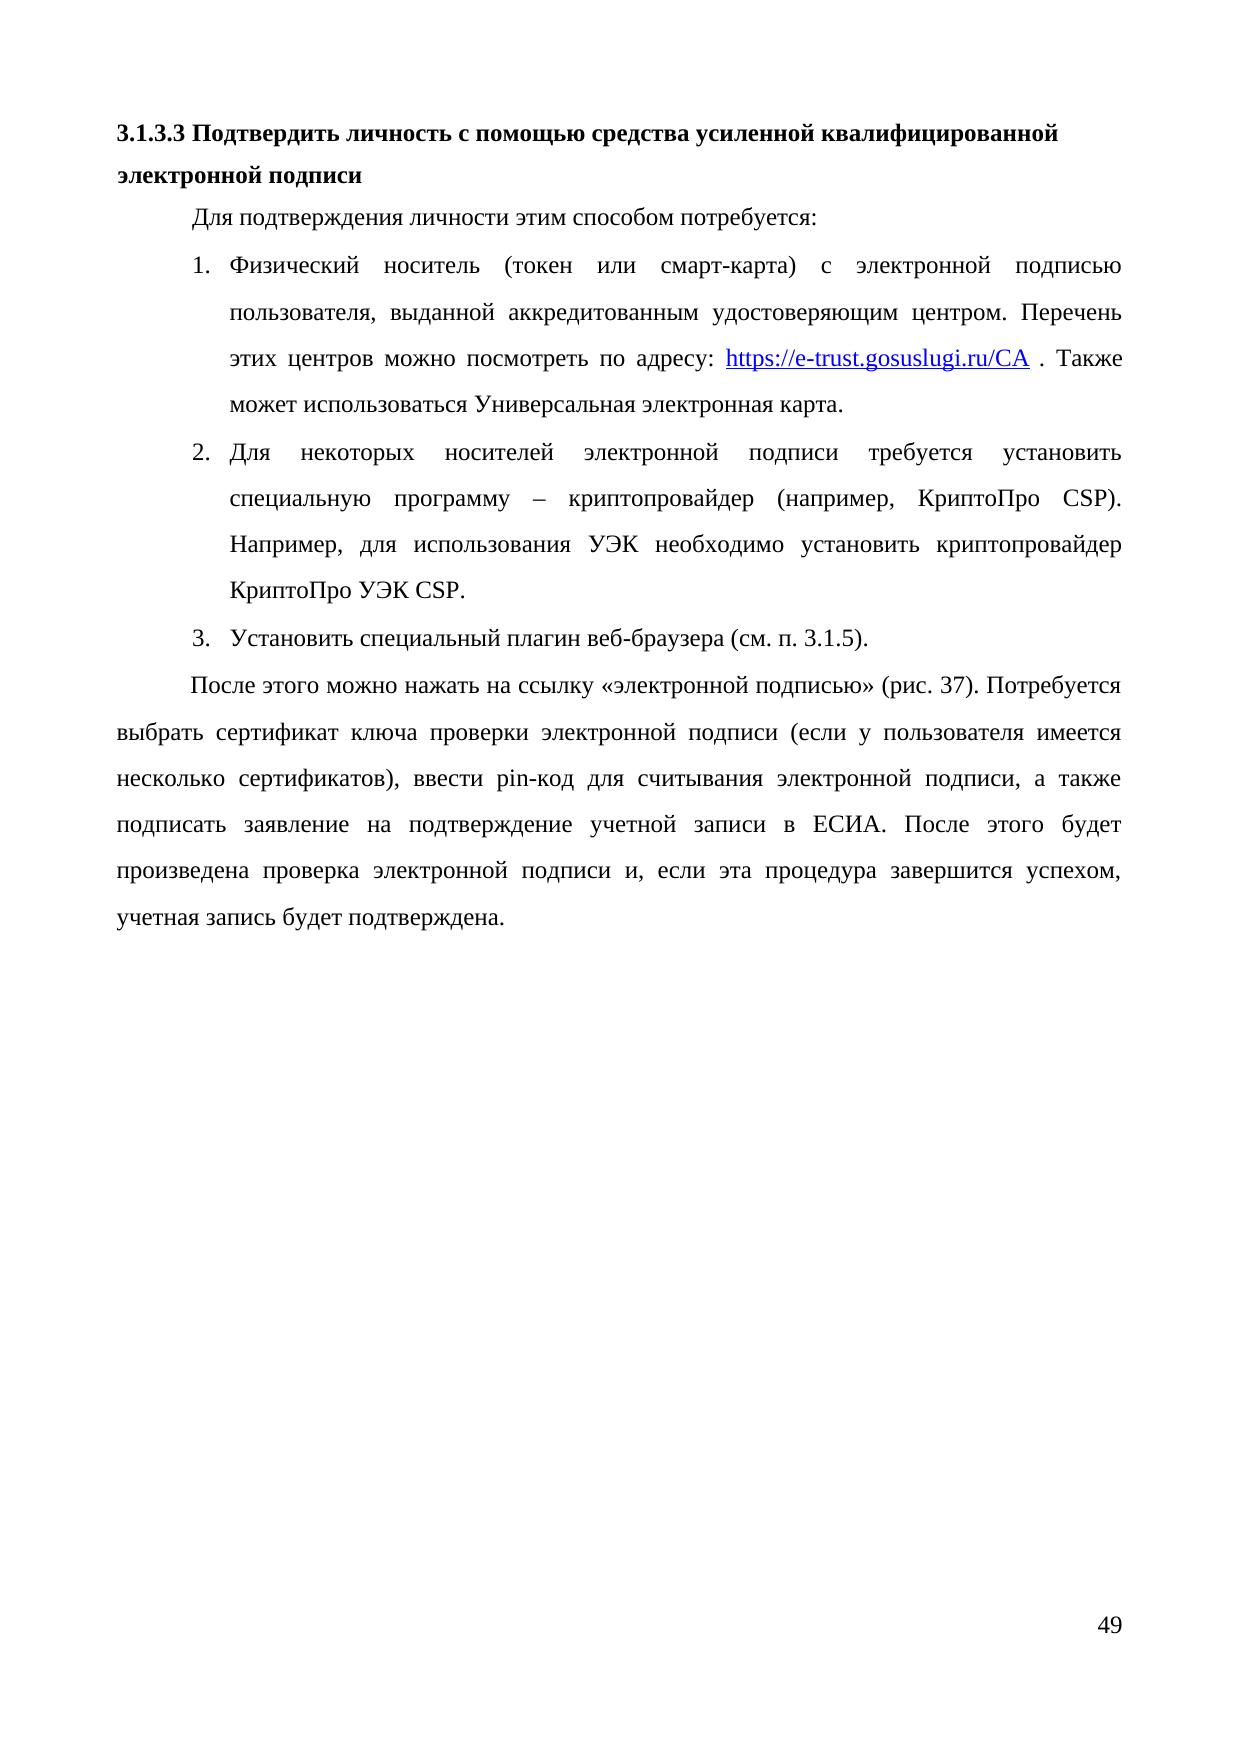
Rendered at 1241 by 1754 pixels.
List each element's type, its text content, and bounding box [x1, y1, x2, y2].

subtitle Подтвердить личность с помощью средства усиленной квалифицированной электронной подписи [116, 118, 1205, 189]
list Для некоторых носителей электронной подписи требуется установить специальную программу – криптопровайдер (например, КриптоПро CSP). Например, для использования УЭК необходимо установить криптопровайдер КриптоПро УЭК CSP. [192, 437, 1123, 604]
text Для подтверждения личности этим способом потребуется: [192, 202, 1123, 231]
list Установить специальный плагин веб-браузера (см. п. 3.1.5). [192, 623, 1123, 652]
text После этого можно нажать на ссылку «электронной подписью» (рис. 37). Потребуется выбрать сертификат ключа проверки электронной подписи (если у пользователя имеется несколько сертификатов), ввести pin-код для считывания электронной подписи, а также подписать заявление на подтверждение учетной записи в ЕСИА. После этого будет произведена проверка электронной подписи и, если эта процедура завершится успехом, учетная запись будет подтверждена. [116, 671, 1123, 931]
list Физический носитель (токен или смарт-карта) с электронной подписью пользователя, выданной аккредитованным удостоверяющим центром. Перечень этих центров можно посмотреть по адресу: https://e-trust.gosuslugi.ru/CA . Также может использоваться Универсальная электронная карта. [192, 250, 1123, 418]
